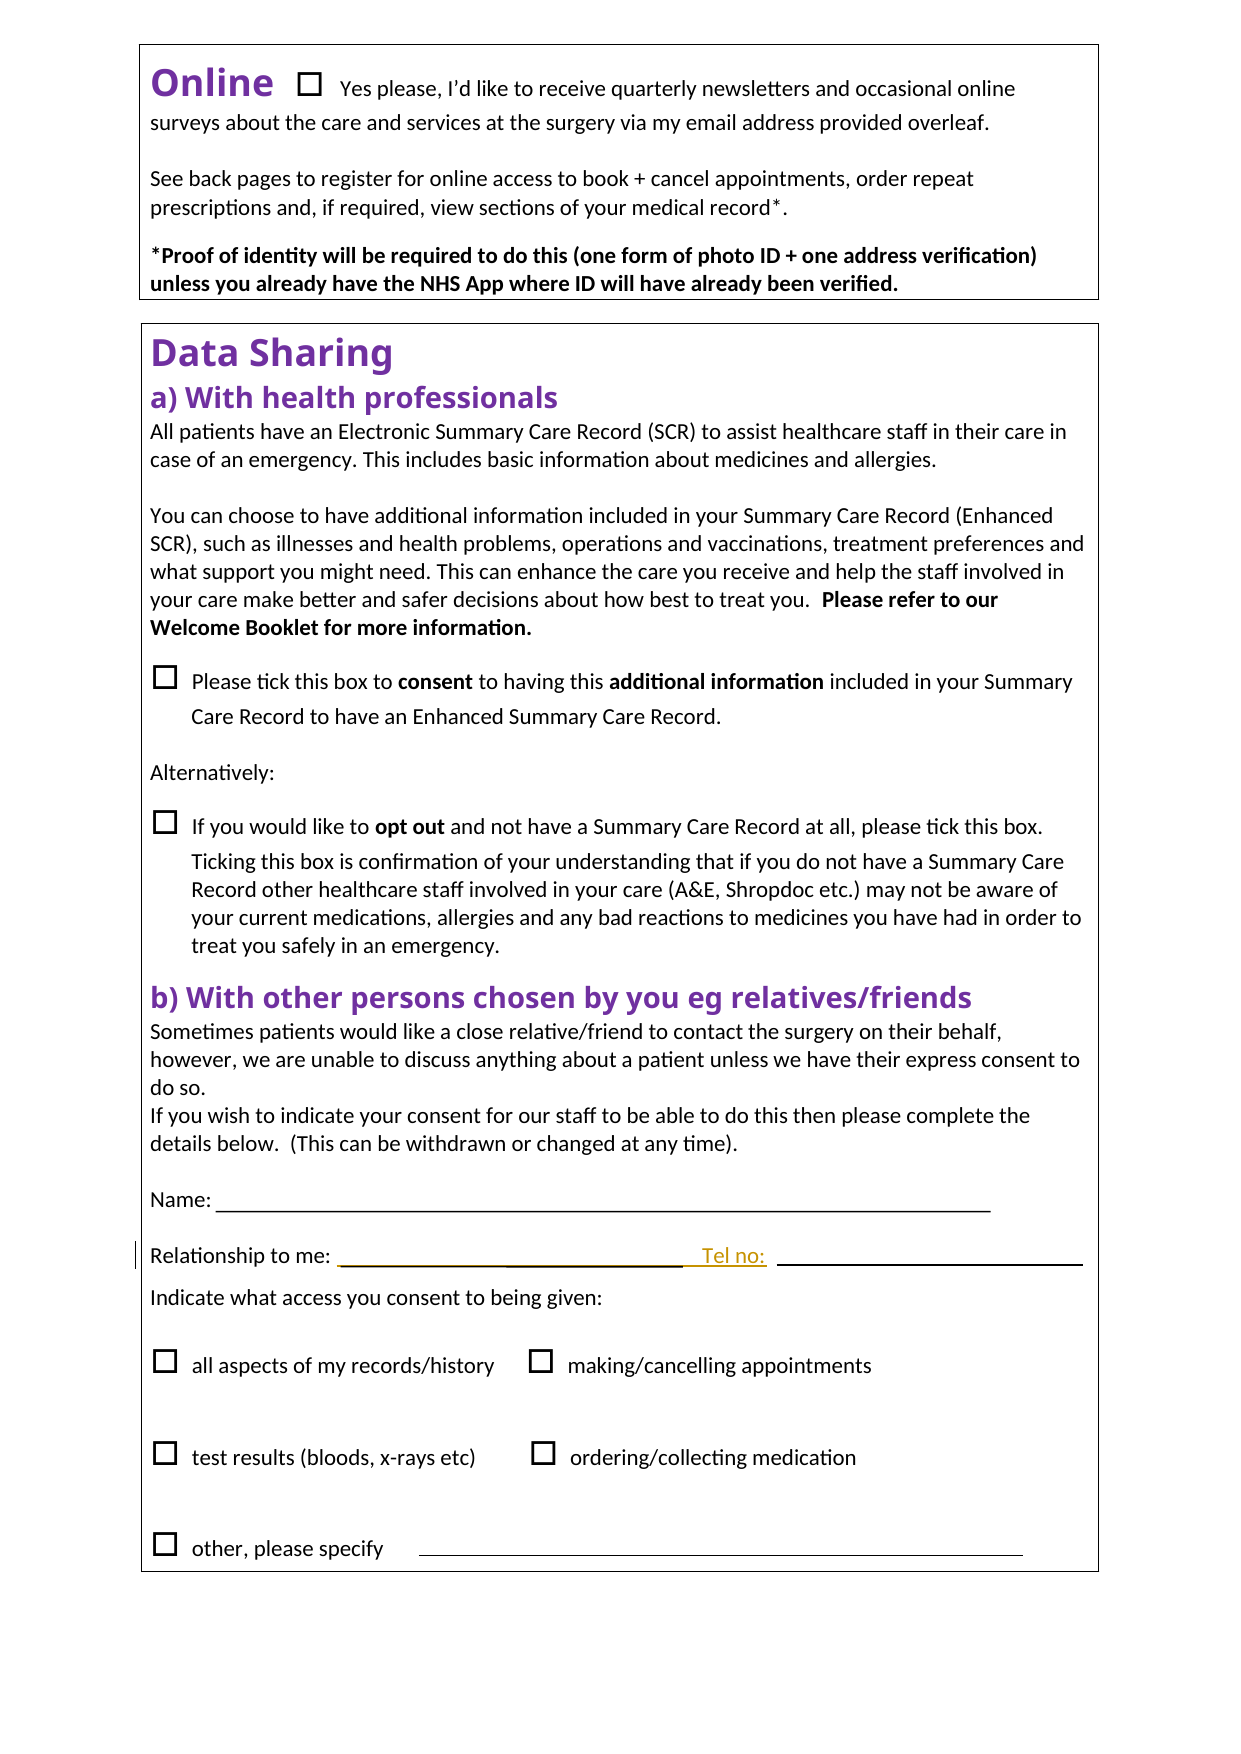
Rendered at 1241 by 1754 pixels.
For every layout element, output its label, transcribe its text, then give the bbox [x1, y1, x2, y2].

text □ If you would like to opt out and not have a Summary Care Record at all, please tick this box. Ticking this box is confirmation of your understanding that if you do not have a Summary Care Record other healthcare staff involved in your care (A&E, Shropdoc etc.) may not be aware of your current medications, allergies and any bad reactions to medicines you have had in order to treat you safely in an emergency. [150, 786, 1090, 959]
text If you wish to indicate your consent for our staff to be able to do this then please complete the details below. (This can be withdrawn or changed at any time). [150, 1101, 1090, 1157]
text Alternatively: [150, 758, 1090, 786]
text Name: [150, 1185, 1090, 1213]
text All patients have an Electronic Summary Care Record (SCR) to assist healthcare staff in their care in case of an emergency. This includes basic information about medicines and allergies. [150, 417, 1090, 473]
text You can choose to have additional information included in your Summary Care Record (Enhanced SCR), such as illnesses and health problems, operations and vaccinations, treatment preferences and what support you might need. This can enhance the care you receive and help the staff involved in your care make better and safer decisions about how best to treat you. Please refer to our Welcome Booklet for more information. □ Please tick this box to consent to having this additional information included in your Summary Care Record to have an Enhanced Summary Care Record. [150, 501, 1090, 730]
text Data Sharing [142, 324, 1098, 377]
text a) With health professionals [150, 377, 1090, 417]
text Indicate what access you consent to being given: [142, 1280, 1098, 1311]
text Online □ Yes please, I’d like to receive quarterly newsletters and occasional online surveys about the care and services at the surgery via my email address provided overleaf. [140, 45, 1098, 137]
text Relationship to me: [150, 1241, 1090, 1269]
text *Proof of identity will be required to do this (one form of photo ID + one address verification) unless you already have the NHS App where ID will have already been verified. [140, 238, 1098, 299]
text □ all aspects of my records/history □ making/cancelling appointments [142, 1322, 1098, 1386]
text b) With other persons chosen by you eg relatives/friends Sometimes patients would like a close relative/friend to contact the surgery on their behalf, however, we are unable to discuss anything about a patient unless we have their express consent to do so. [150, 977, 1090, 1101]
text See back pages to register for online access to book + cancel appointments, order repeat prescriptions and, if required, view sections of your medical record*. [150, 164, 1090, 221]
text □ test results (bloods, x-rays etc) □ ordering/collecting medication □ other, please specify [142, 1413, 1098, 1571]
